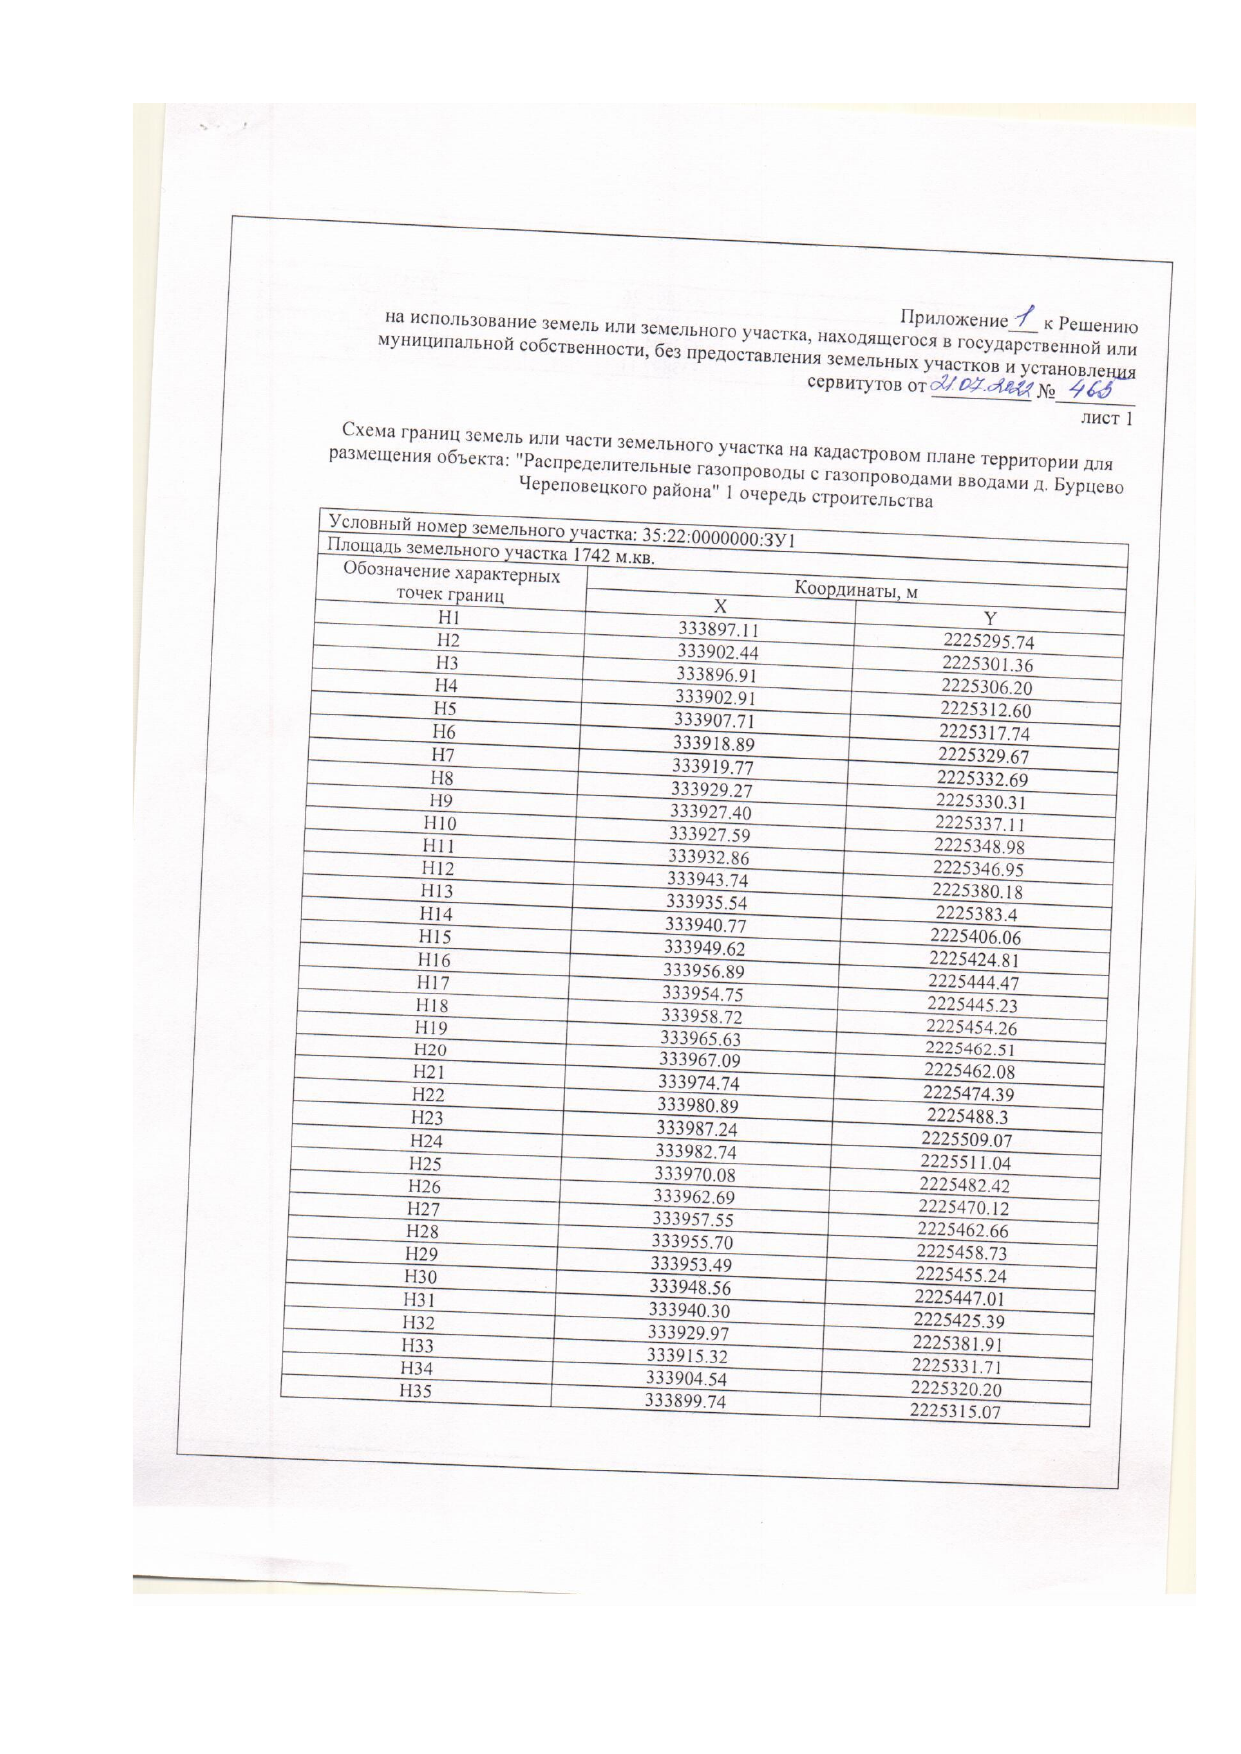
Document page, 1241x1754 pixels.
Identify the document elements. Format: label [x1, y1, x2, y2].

picture [132, 103, 1197, 1606]
